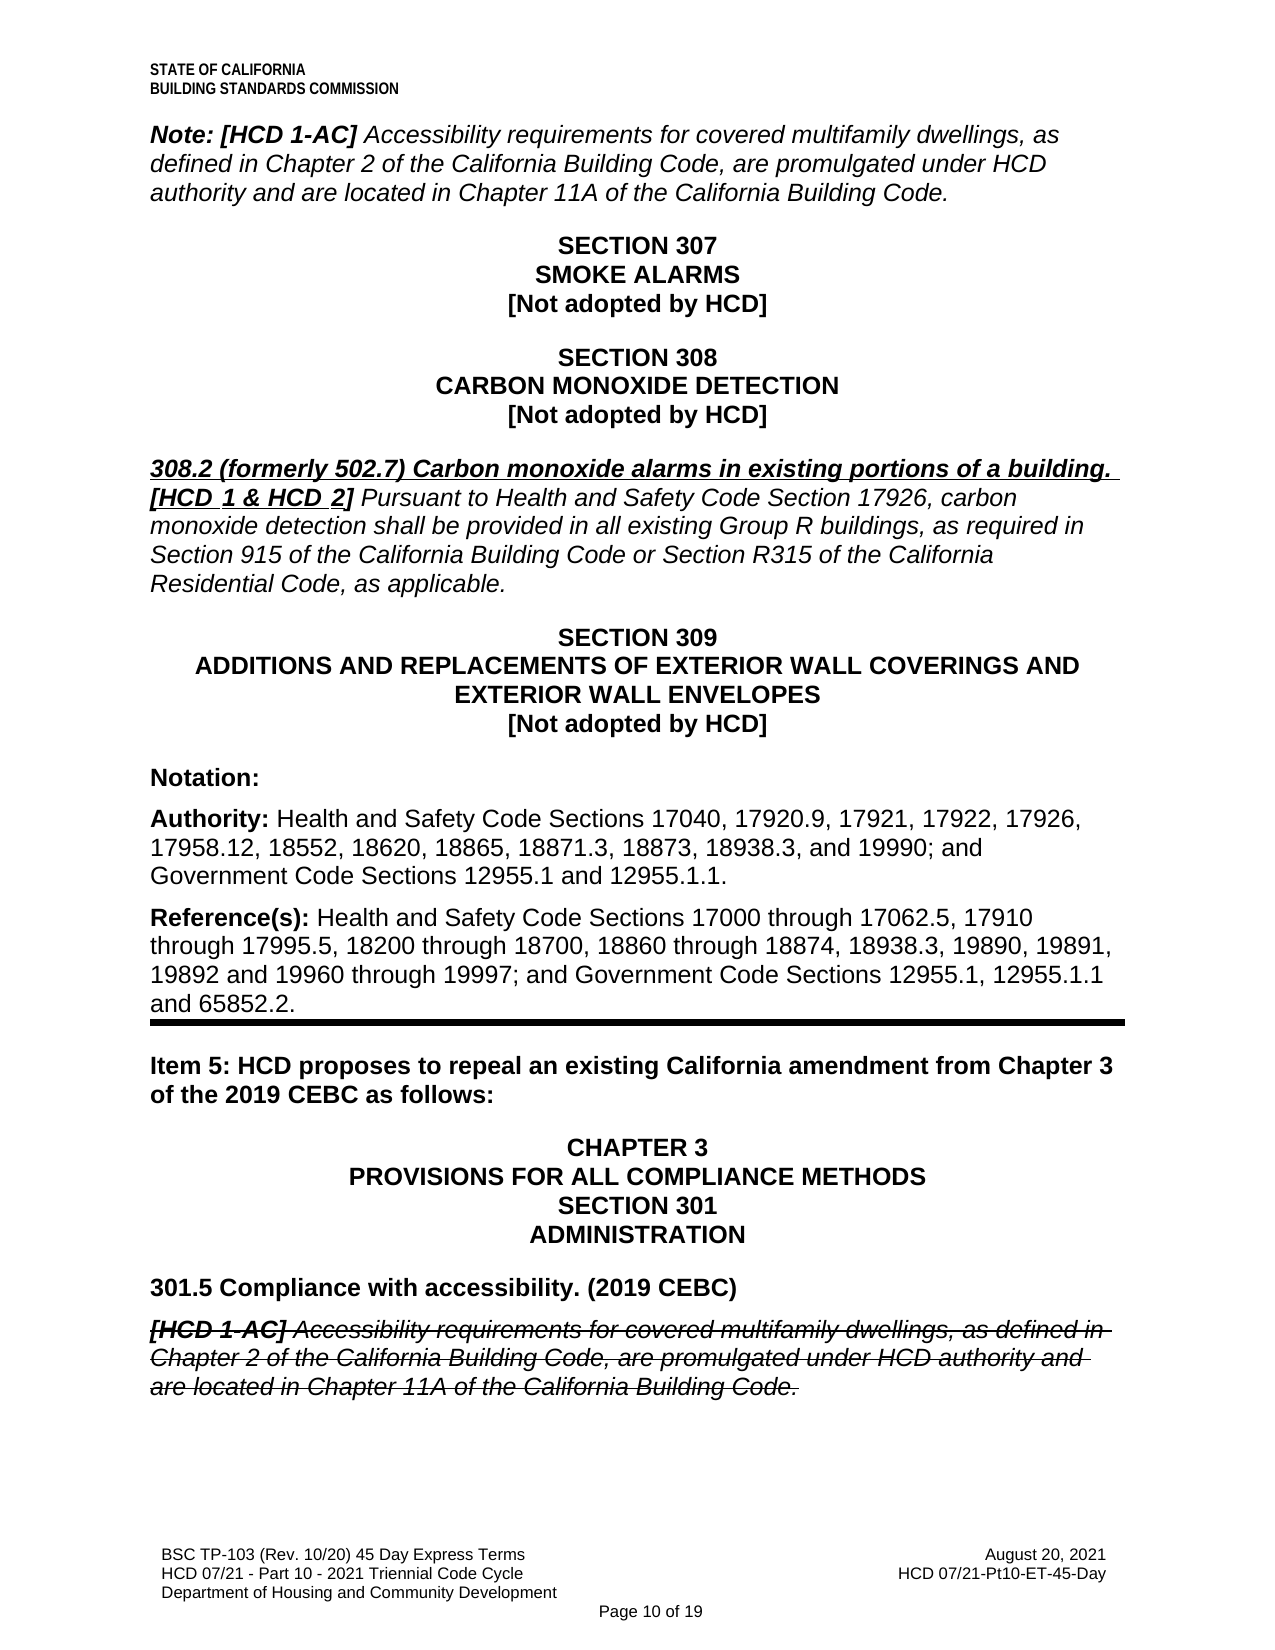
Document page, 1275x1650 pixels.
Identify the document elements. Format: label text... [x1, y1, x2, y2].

list CHAPTER 3 PROVISIONS FOR ALL COMPLIANCE METHODS SECTION 301 ADMINISTRATION [150, 1133, 1125, 1248]
text SECTION 308 CARBON MONOXIDE DETECTION [Not adopted by HCD] [150, 342, 1125, 429]
text 301.5 Compliance with accessibility. (2019 CEBC) [150, 1273, 1125, 1302]
text Note: [HCD 1-AC] Accessibility requirements for covered multifamily dwellings, as defined in Chapter 2 of the California Building Code, are promulgated under HCD authority and are located in Chapter 11A of the California Building Code. [150, 120, 1125, 206]
text [HCD 1-AC] Accessibility requirements for covered multifamily dwellings, as defined in Chapter 2 of the California Building Code, are promulgated under HCD authority and are located in Chapter 11A of the California Building Code. [150, 1314, 1125, 1401]
text SECTION 309 ADDITIONS AND REPLACEMENTS OF EXTERIOR WALL COVERINGS AND EXTERIOR WALL ENVELOPES [Not adopted by HCD] [150, 622, 1125, 737]
text Authority: Health and Safety Code Sections 17040, 17920.9, 17921, 17922, 17926, 17958.12, 18552, 18620, 18865, 18871.3, 18873, 18938.3, and 19990; and Government Code Sections 12955.1 and 12955.1.1. [150, 804, 1125, 890]
text Reference(s): Health and Safety Code Sections 17000 through 17062.5, 17910 through 17995.5, 18200 through 18700, 18860 through 18874, 18938.3, 19890, 19891, 19892 and 19960 through 19997; and Government Code Sections 12955.1, 12955.1.1 and 65852.2. [150, 902, 1125, 1019]
text 308.2 (formerly 502.7) Carbon monoxide alarms in existing portions of a building. [HCD 1 & HCD 2] Pursuant to Health and Safety Code Section 17926, carbon monoxide detection shall be provided in all existing Group R buildings, as required in Section 915 of the California Building Code or Section R315 of the California Residential Code, as applicable. [150, 454, 1125, 597]
text SECTION 307 SMOKE ALARMS [Not adopted by HCD] [150, 231, 1125, 317]
text Notation: [150, 762, 1087, 791]
subtitle Item 5: HCD proposes to repeal an existing California amendment from Chapter 3 of the 2019 CEBC as follows: [150, 1051, 1125, 1108]
